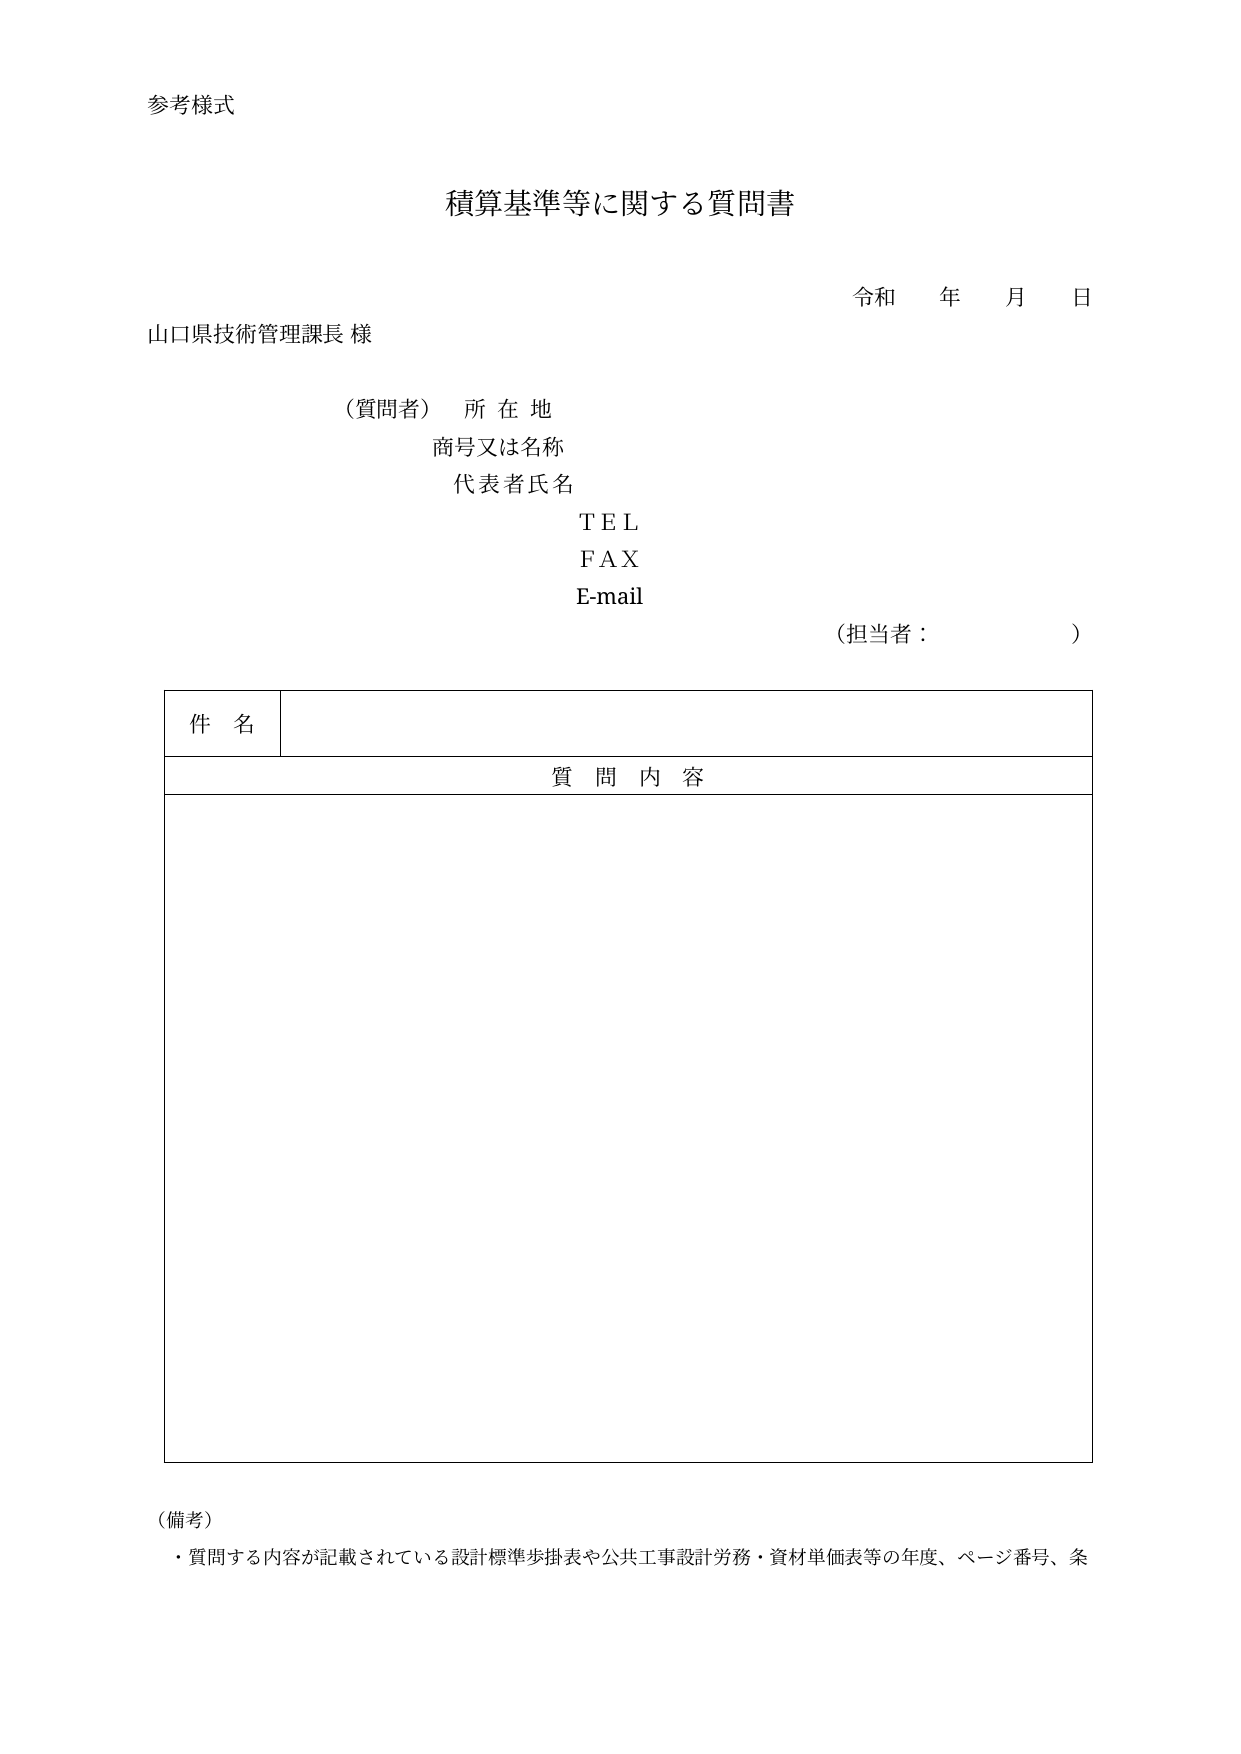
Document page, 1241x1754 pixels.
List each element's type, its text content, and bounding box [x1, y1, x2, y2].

text 代表者氏名 [148, 464, 1092, 502]
text （担当者： ） [148, 614, 1092, 652]
table_cell 質 問 内 容 [165, 757, 1092, 794]
text （質問者） 所在地 [148, 389, 1092, 427]
text （備考） [148, 1500, 1092, 1538]
text ＴＥＬ [148, 502, 1092, 539]
table_header [281, 691, 1092, 756]
text E-mail [148, 577, 1092, 614]
text ＦＡＸ [148, 539, 1092, 577]
text 積算基準等に関する質問書 [148, 164, 1092, 239]
table_cell [165, 795, 1092, 1462]
text 商号又は名称 [148, 427, 1092, 464]
text 令和 年 月 日 [148, 277, 1092, 314]
text 山口県技術管理課長 様 [148, 314, 1092, 352]
table_header 件 名 [165, 691, 280, 756]
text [169, 1538, 1092, 1575]
